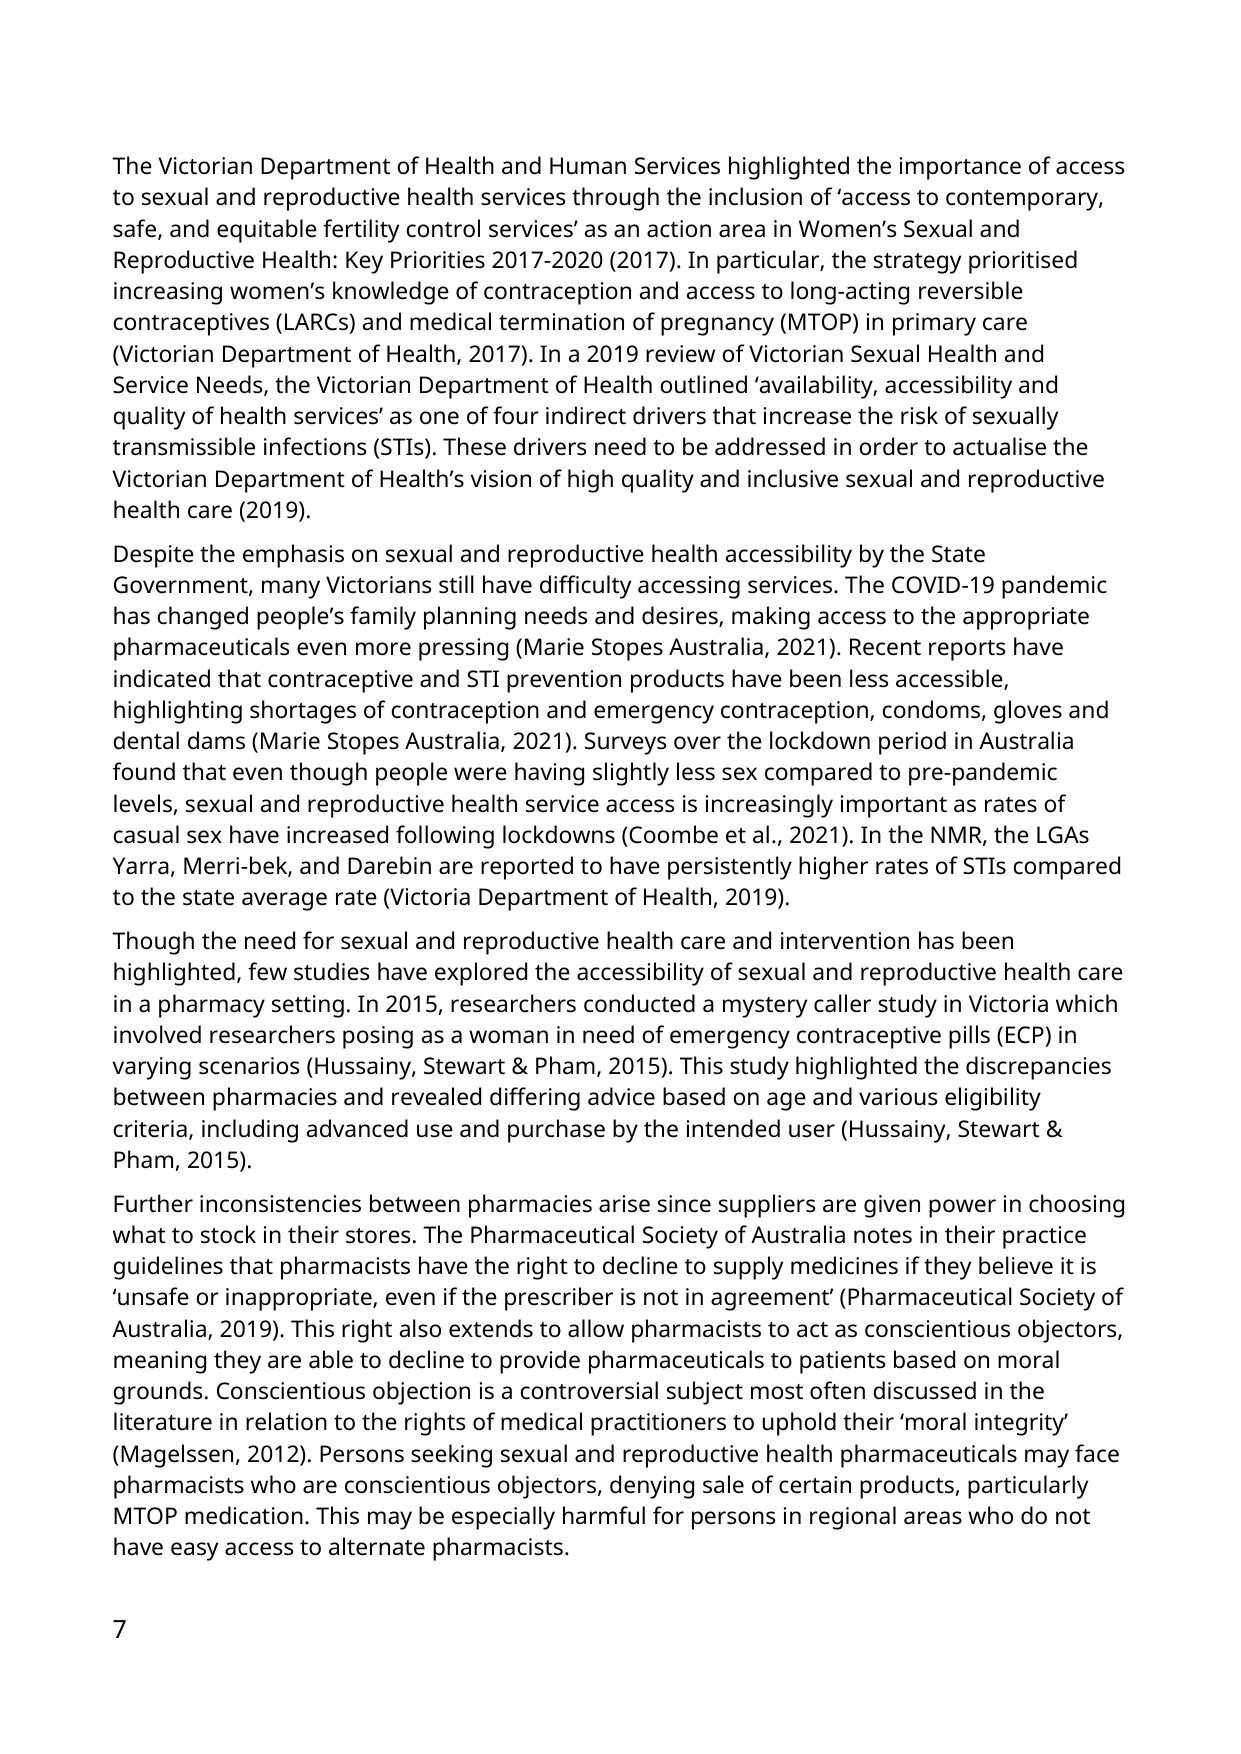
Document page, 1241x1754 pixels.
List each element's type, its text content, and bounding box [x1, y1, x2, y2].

text Despite the emphasis on sexual and reproductive health accessibility by the State Government, many Victorians still have difficulty accessing services. The COVID-19 pandemic has changed people’s family planning needs and desires, making access to the appropriate pharmaceuticals even more pressing (Marie Stopes Australia, 2021). Recent reports have indicated that contraceptive and STI prevention products have been less accessible, highlighting shortages of contraception and emergency contraception, condoms, gloves and dental dams (Marie Stopes Australia, 2021). Surveys over the lockdown period in Australia found that even though people were having slightly less sex compared to pre-pandemic levels, sexual and reproductive health service access is increasingly important as rates of casual sex have increased following lockdowns (Coombe et al., 2021). In the NMR, the LGAs Yarra, Merri-bek, and Darebin are reported to have persistently higher rates of STIs compared to the state average rate (Victoria Department of Health, 2019). [112, 537, 1128, 912]
text The Victorian Department of Health and Human Services highlighted the importance of access to sexual and reproductive health services through the inclusion of ‘access to contemporary, safe, and equitable fertility control services’ as an action area in Women’s Sexual and Reproductive Health: Key Priorities 2017-2020 (2017). In particular, the strategy prioritised increasing women’s knowledge of contraception and access to long-acting reversible contraceptives (LARCs) and medical termination of pregnancy (MTOP) in primary care (Victorian Department of Health, 2017). In a 2019 review of Victorian Sexual Health and Service Needs, the Victorian Department of Health outlined ‘availability, accessibility and quality of health services’ as one of four indirect drivers that increase the risk of sexually transmissible infections (STIs). These drivers need to be addressed in order to actualise the Victorian Department of Health’s vision of high quality and inclusive sexual and reproductive health care (2019). [112, 150, 1128, 525]
text Further inconsistencies between pharmacies arise since suppliers are given power in choosing what to stock in their stores. The Pharmaceutical Society of Australia notes in their practice guidelines that pharmacists have the right to decline to supply medicines if they believe it is ‘unsafe or inappropriate, even if the prescriber is not in agreement’ (Pharmaceutical Society of Australia, 2019). This right also extends to allow pharmacists to act as conscientious objectors, meaning they are able to decline to provide pharmaceuticals to patients based on moral grounds. Conscientious objection is a controversial subject most often discussed in the literature in relation to the rights of medical practitioners to uphold their ‘moral integrity’ (Magelssen, 2012). Persons seeking sexual and reproductive health pharmaceuticals may face pharmacists who are conscientious objectors, denying sale of certain products, particularly MTOP medication. This may be especially harmful for persons in regional areas who do not have easy access to alternate pharmacists. [112, 1187, 1128, 1562]
text Though the need for sexual and reproductive health care and intervention has been highlighted, few studies have explored the accessibility of sexual and reproductive health care in a pharmacy setting. In 2015, researchers conducted a mystery caller study in Victoria which involved researchers posing as a woman in need of emergency contraceptive pills (ECP) in varying scenarios (Hussainy, Stewart & Pham, 2015). This study highlighted the discrepancies between pharmacies and revealed differing advice based on age and various eligibility criteria, including advanced use and purchase by the intended user (Hussainy, Stewart & Pham, 2015). [112, 925, 1128, 1175]
